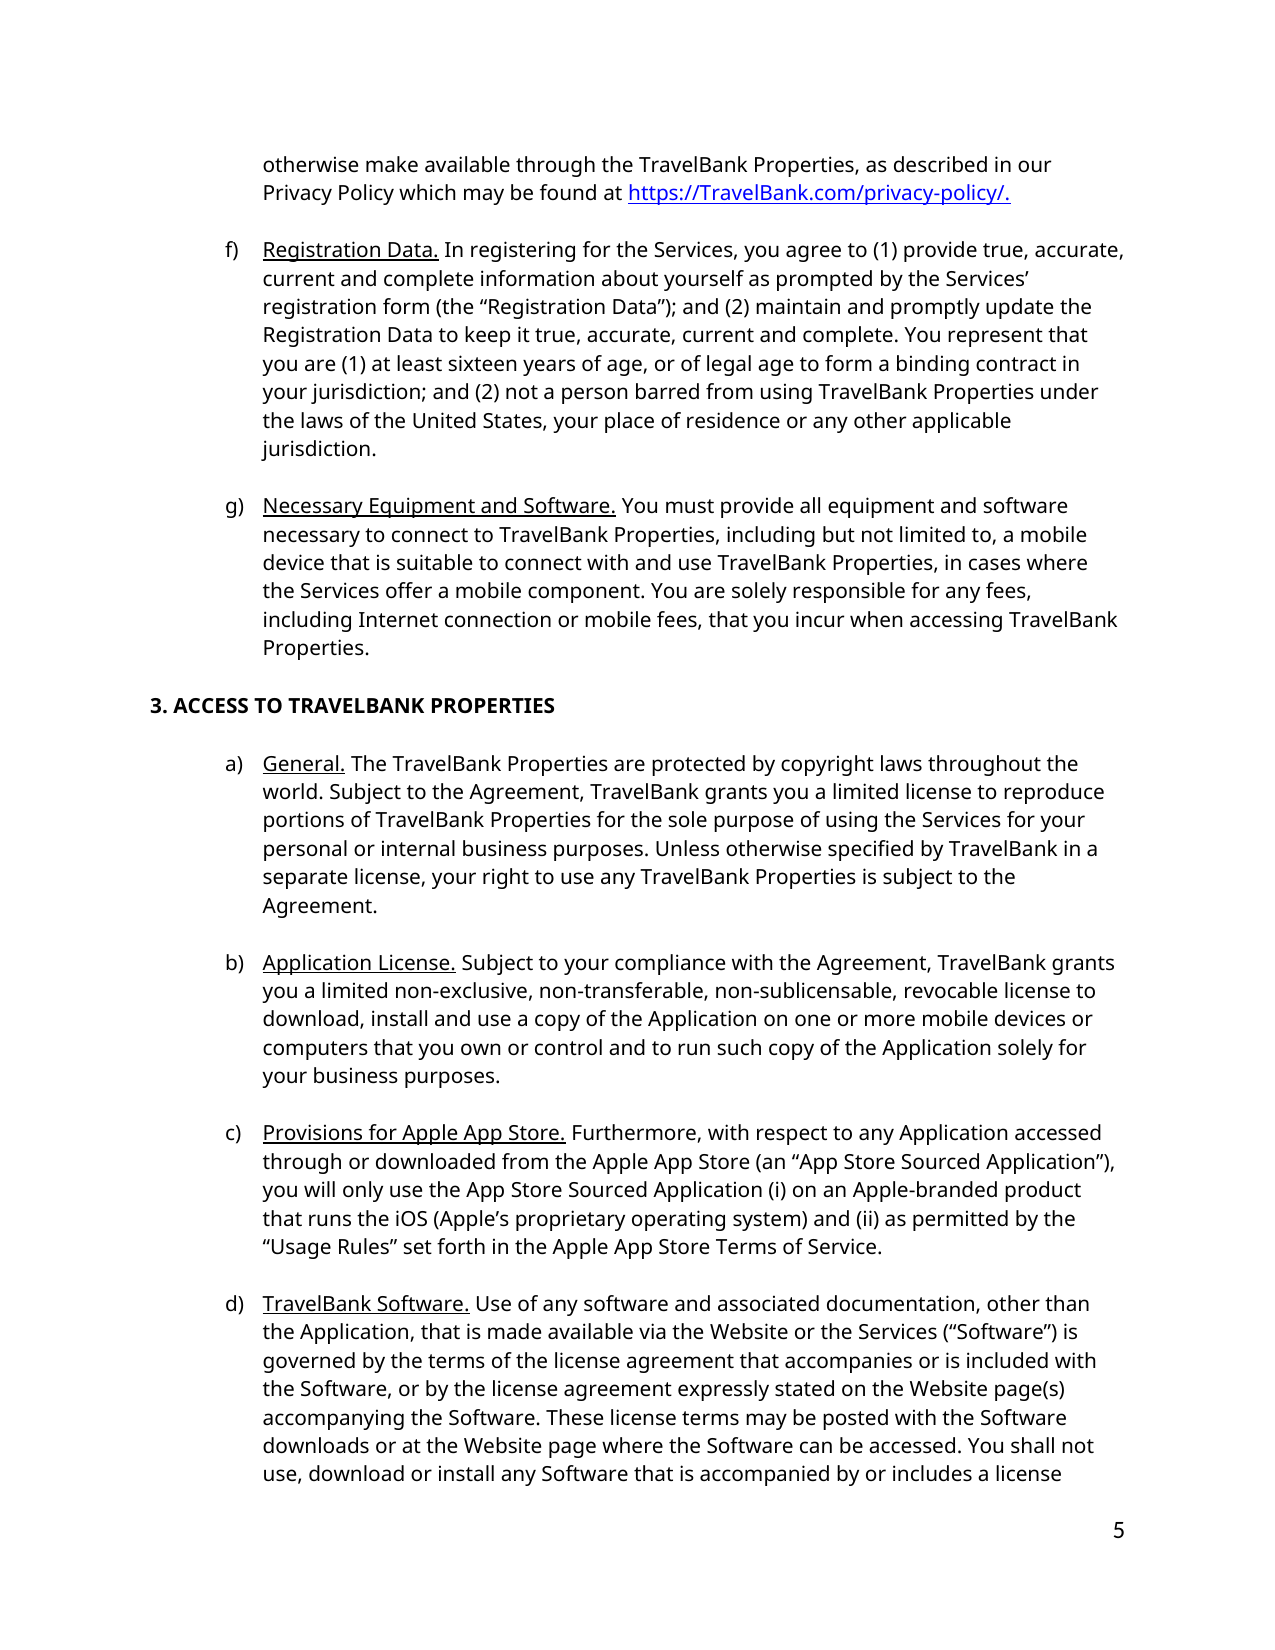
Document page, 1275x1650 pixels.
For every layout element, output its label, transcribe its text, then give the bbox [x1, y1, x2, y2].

list Necessary Equipment and Software. You must provide all equipment and software necessary to connect to TravelBank Properties, including but not limited to, a mobile device that is suitable to connect with and use TravelBank Properties, in cases where the Services offer a mobile component. You are solely responsible for any fees, including Internet connection or mobile fees, that you incur when accessing TravelBank Properties. [225, 491, 1125, 662]
text 3. ACCESS TO TRAVELBANK PROPERTIES [150, 691, 1125, 719]
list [225, 150, 1125, 207]
list General. The TravelBank Properties are protected by copyright laws throughout the world. Subject to the Agreement, TravelBank grants you a limited license to reproduce portions of TravelBank Properties for the sole purpose of using the Services for your personal or internal business purposes. Unless otherwise specified by TravelBank in a separate license, your right to use any TravelBank Properties is subject to the Agreement. [225, 749, 1125, 919]
list Registration Data. In registering for the Services, you agree to (1) provide true, accurate, current and complete information about yourself as prompted by the Services’ registration form (the “Registration Data”); and (2) maintain and promptly update the Registration Data to keep it true, accurate, current and complete. You represent that you are (1) at least sixteen years of age, or of legal age to form a binding contract in your jurisdiction; and (2) not a person barred from using TravelBank Properties under the laws of the United States, your place of residence or any other applicable jurisdiction. [225, 235, 1125, 463]
list Provisions for Apple App Store. Furthermore, with respect to any Application accessed through or downloaded from the Apple App Store (an “App Store Sourced Application”), you will only use the App Store Sourced Application (i) on an Apple-branded product that runs the iOS (Apple’s proprietary operating system) and (ii) as permitted by the “Usage Rules” set forth in the Apple App Store Terms of Service. [225, 1118, 1125, 1261]
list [225, 1289, 1125, 1488]
list Application License. Subject to your compliance with the Agreement, TravelBank grants you a limited non-exclusive, non-transferable, non-sublicensable, revocable license to download, install and use a copy of the Application on one or more mobile devices or computers that you own or control and to run such copy of the Application solely for your business purposes. [225, 948, 1125, 1090]
